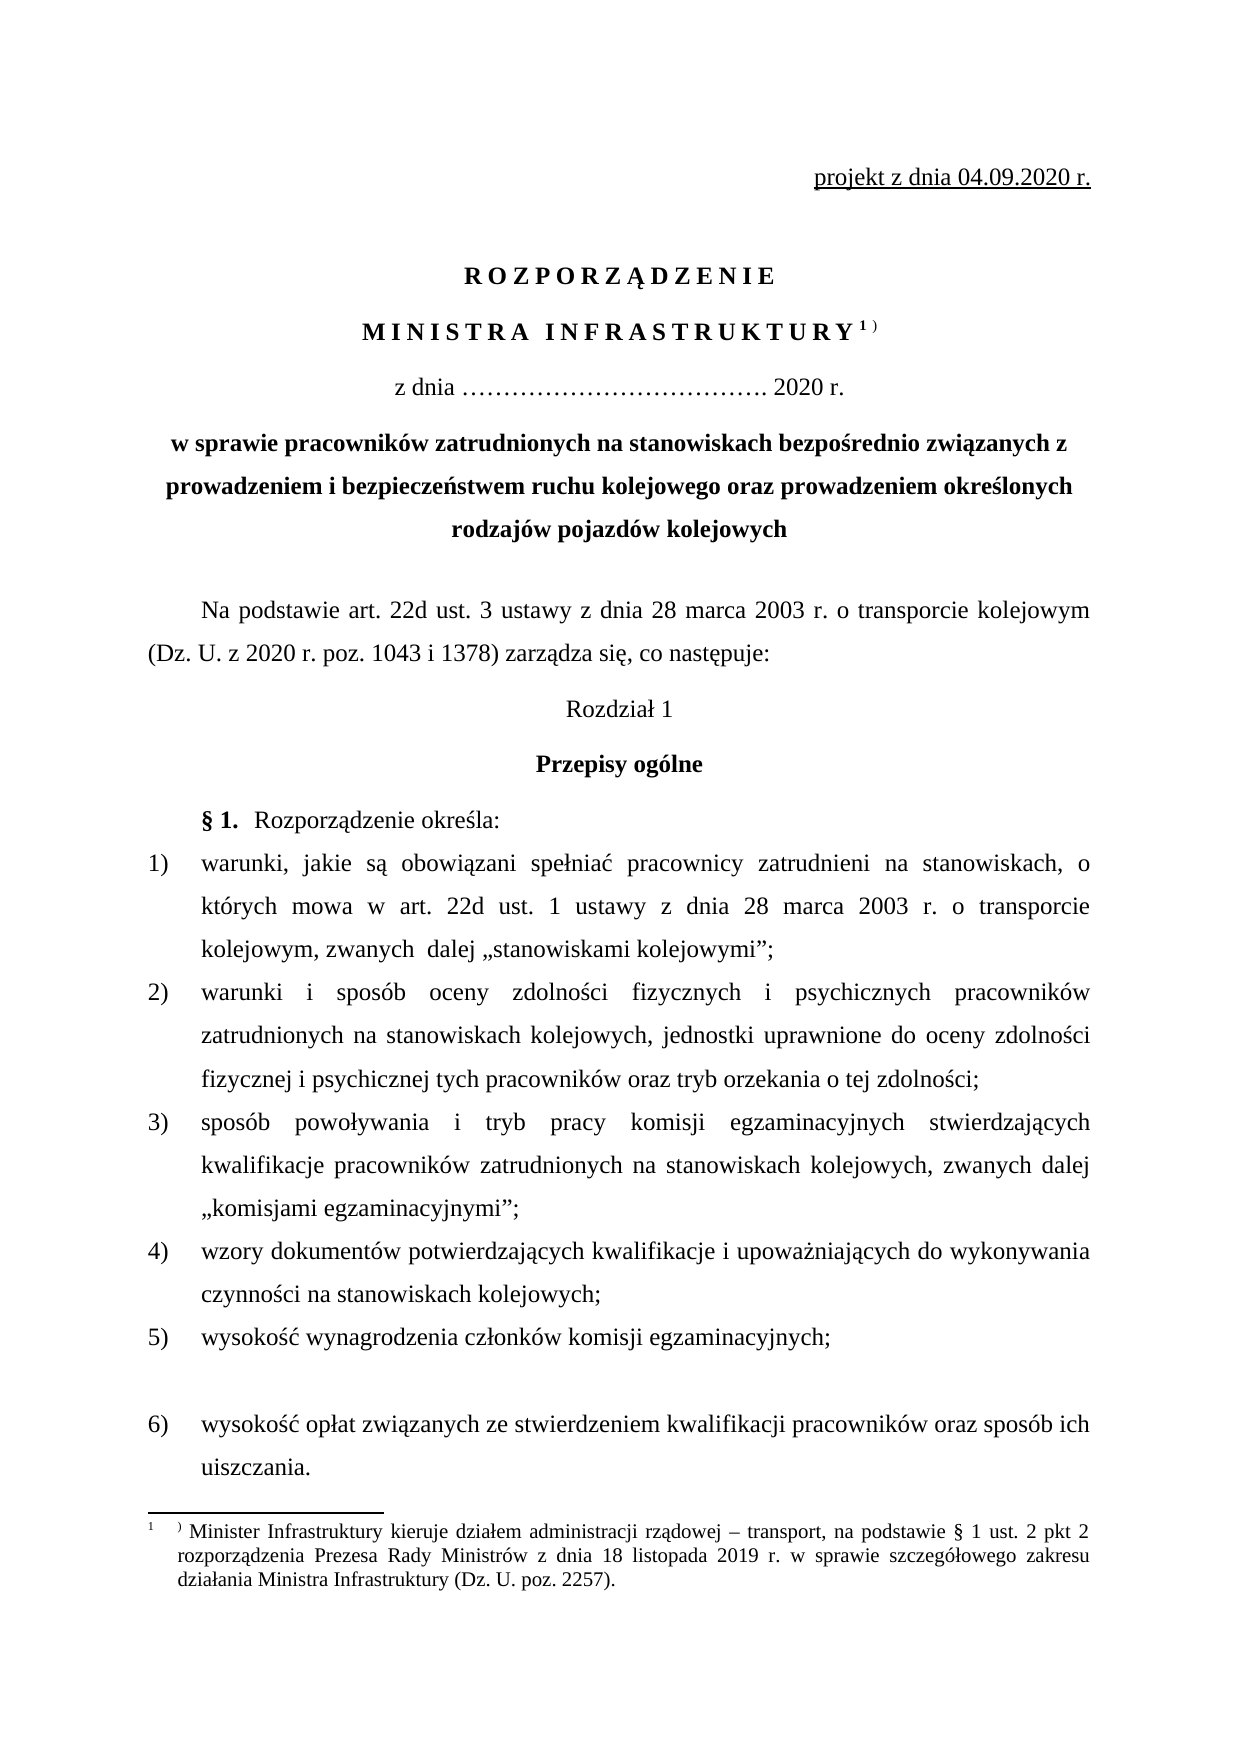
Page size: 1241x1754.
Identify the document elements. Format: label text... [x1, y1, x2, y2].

text w sprawie pracowników zatrudnionych na stanowiskach bezpośrednio związanych z prowadzeniem i bezpieczeństwem ruchu kolejowego oraz prowadzeniem określonych rodzajów pojazdów kolejowych [148, 428, 1091, 543]
text 3) sposób powoływania i tryb pracy komisji egzaminacyjnych stwierdzających kwalifikacje pracowników zatrudnionych na stanowiskach kolejowych, zwanych dalej „komisjami egzaminacyjnymi”; [148, 1107, 1091, 1222]
text 1) warunki, jakie są obowiązani spełniać pracownicy zatrudnieni na stanowiskach, o których mowa w art. 22d ust. 1 ustawy z dnia 28 marca 2003 r. o transporcie kolejowym, zwanych dalej „stanowiskami kolejowymi”; [148, 848, 1091, 963]
text Rozdział 1 [148, 694, 1091, 722]
text Ministra Infrastruktury) [148, 317, 1091, 346]
text 2) warunki i sposób oceny zdolności fizycznych i psychicznych pracowników zatrudnionych na stanowiskach kolejowych, jednostki uprawnione do oceny zdolności fizycznej i psychicznej tych pracowników oraz tryb orzekania o tej zdolności; [148, 977, 1091, 1092]
text Rozporządzenie [148, 261, 1091, 290]
text 4) wzory dokumentów potwierdzających kwalifikacje i upoważniających do wykonywania czynności na stanowiskach kolejowych; [148, 1236, 1091, 1308]
text Przepisy ogólne [148, 749, 1091, 778]
text 5) wysokość wynagrodzenia członków komisji egzaminacyjnych; [148, 1322, 1091, 1351]
text Na podstawie art. 22d ust. 3 ustawy z dnia 28 marca 2003 r. o transporcie kolejowym (Dz. U. z 2020 r. poz. 1043 i 1378) zarządza się, co następuje: [148, 595, 1091, 667]
text z dnia ………………………………. 2020 r. [148, 372, 1091, 401]
text 6) wysokość opłat związanych ze stwierdzeniem kwalifikacji pracowników oraz sposób ich uiszczania. [148, 1409, 1091, 1481]
text projekt z dnia 04.09.2020 r. [148, 162, 1091, 191]
text § 1. Rozporządzenie określa: [148, 805, 1091, 834]
